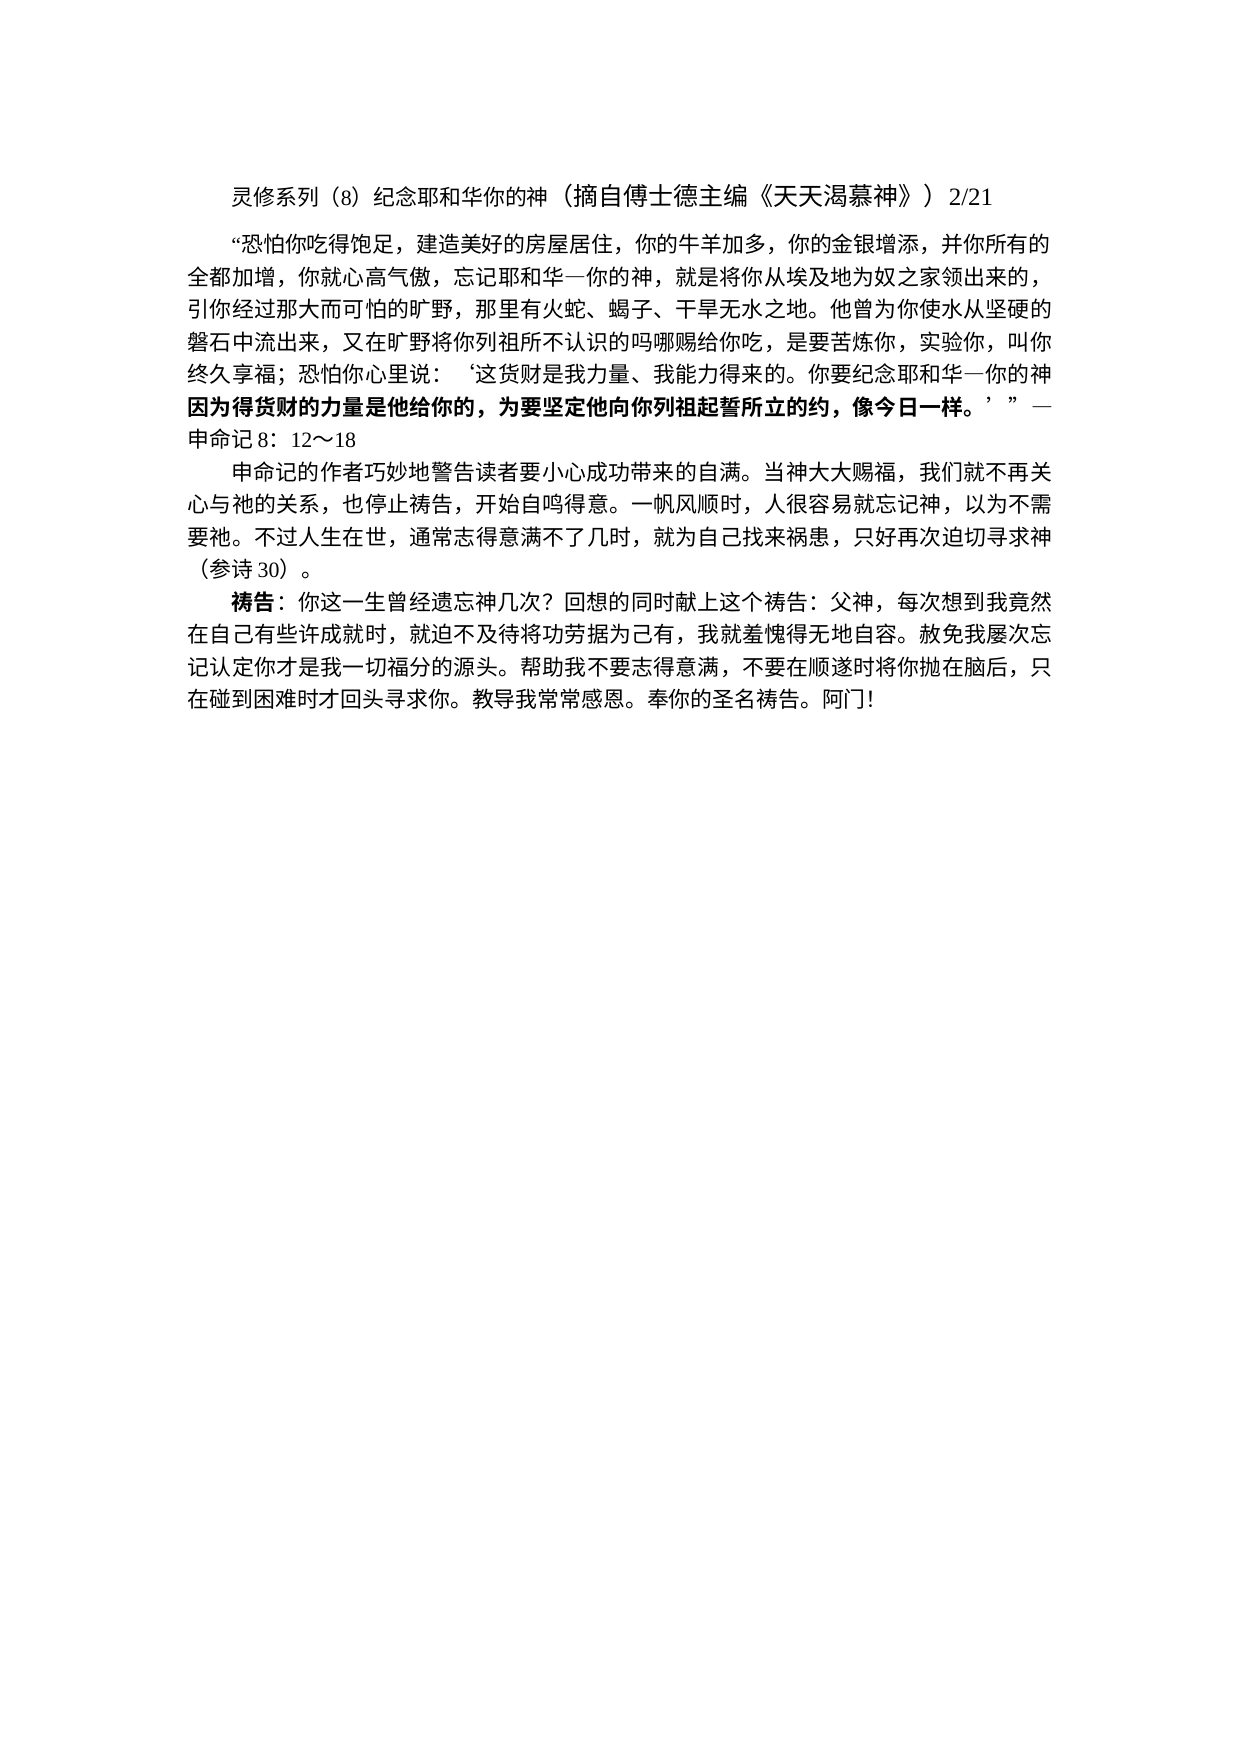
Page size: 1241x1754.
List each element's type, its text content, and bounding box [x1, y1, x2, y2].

text 灵修系列（8）纪念耶和华你的神（摘自傅士德主编《天天渴慕神》）2/21 [187, 162, 1053, 227]
text 申命记的作者巧妙地警告读者要小心成功带来的自满。当神大大赐福，我们就不再关心与祂的关系，也停止祷告，开始自鸣得意。一帆风顺时，人很容易就忘记神，以为不需要祂。不过人生在世，通常志得意满不了几时，就为自己找来祸患，只好再次迫切寻求神（参诗30）。 [187, 454, 1053, 584]
text 祷告：你这一生曾经遗忘神几次？回想的同时献上这个祷告：父神，每次想到我竟然在自己有些许成就时，就迫不及待将功劳据为己有，我就羞愧得无地自容。赦免我屡次忘记认定你才是我一切福分的源头。帮助我不要志得意满，不要在顺遂时将你抛在脑后，只在碰到困难时才回头寻求你。教导我常常感恩。奉你的圣名祷告。阿门！ [187, 584, 1053, 714]
text “恐怕你吃得饱足，建造美好的房屋居住，你的牛羊加多，你的金银增添，并你所有的全都加增，你就心高气傲，忘记耶和华—你的神，就是将你从埃及地为奴之家领出来的，引你经过那大而可怕的旷野，那里有火蛇、蝎子、干旱无水之地。他曾为你使水从坚硬的磐石中流出来，又在旷野将你列祖所不认识的吗哪赐给你吃，是要苦炼你，实验你，叫你终久享福；恐怕你心里说：‘这货财是我力量、我能力得来的。你要纪念耶和华—你的神，因为得货财的力量是他给你的，为要坚定他向你列祖起誓所立的约，像今日一样。’”—申命记8：12～18 [187, 227, 1053, 454]
